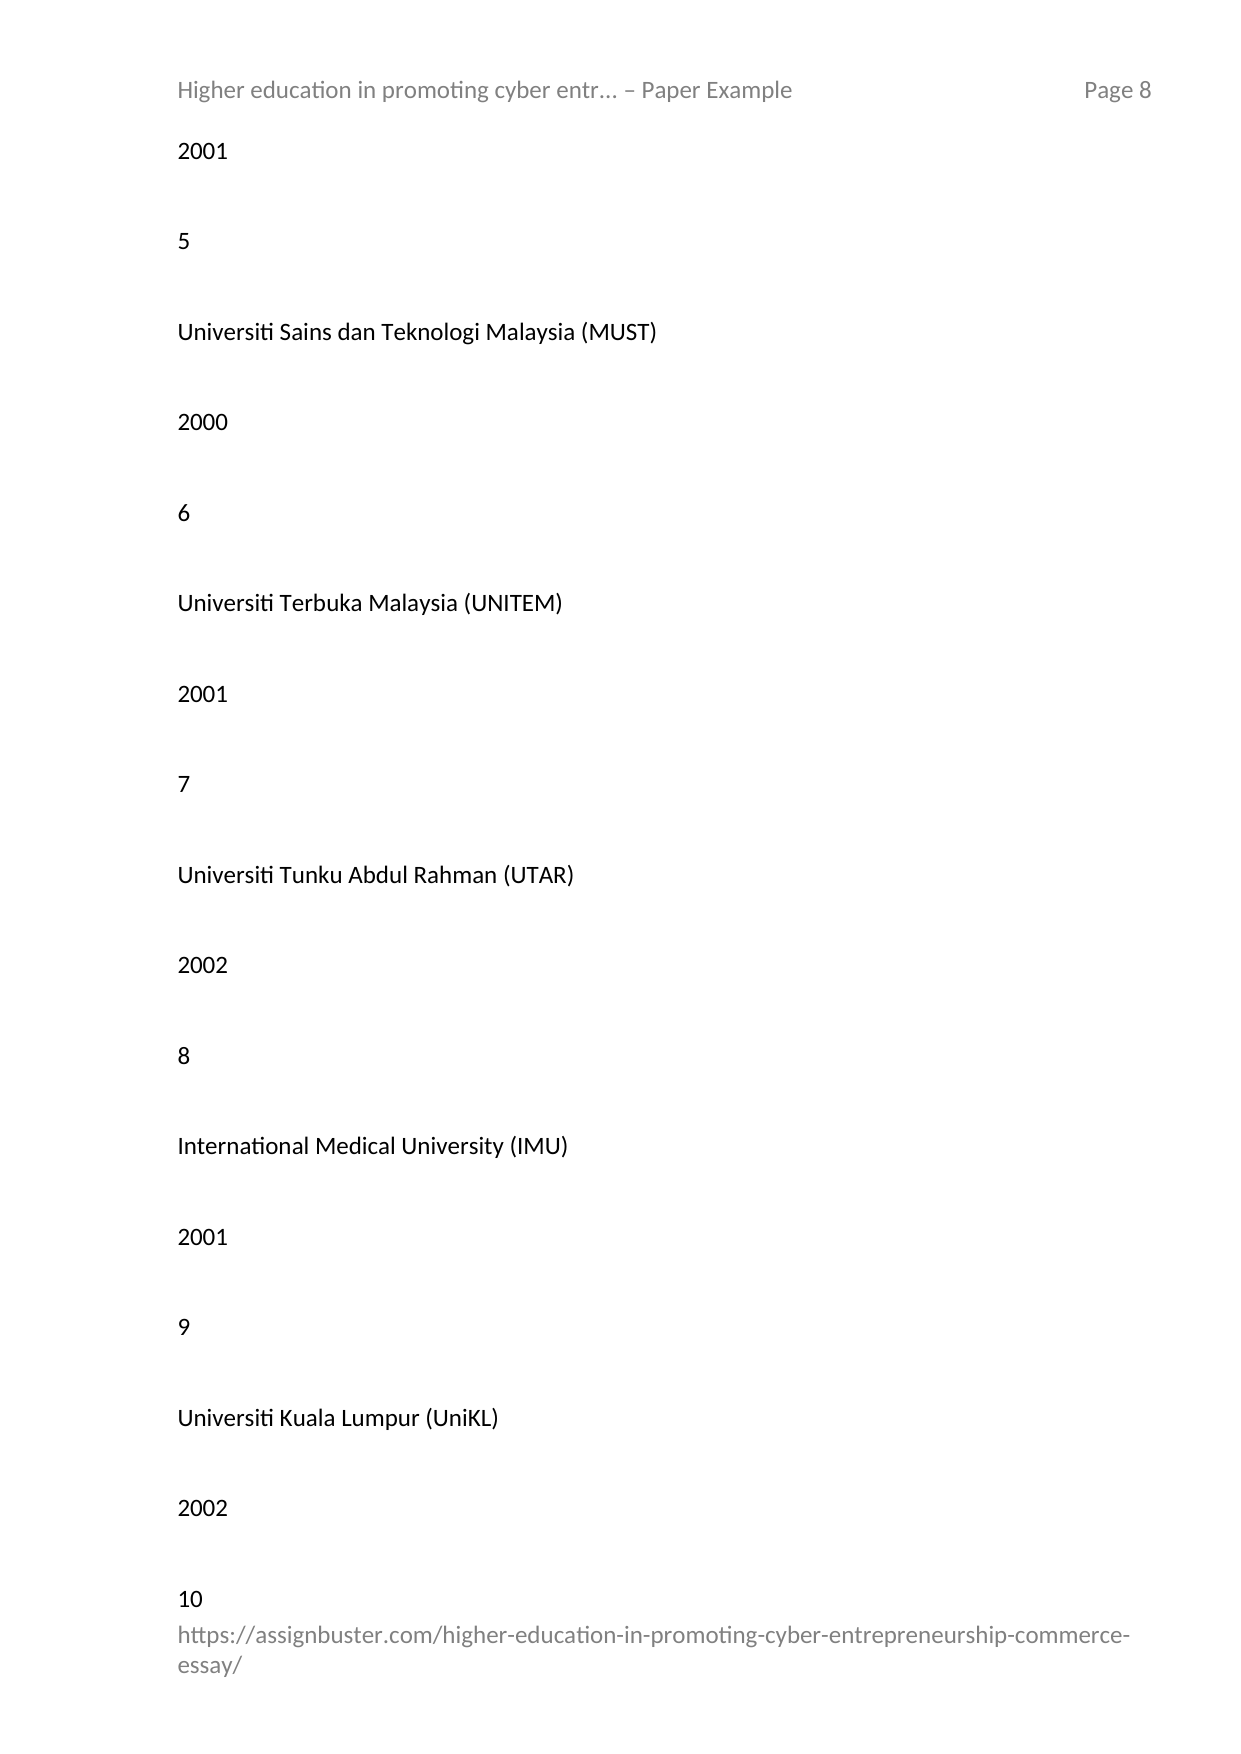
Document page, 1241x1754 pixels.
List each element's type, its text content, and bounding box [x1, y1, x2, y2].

text 8 [177, 1040, 1152, 1071]
text 2001 [177, 1221, 1152, 1252]
text Universiti Sains dan Teknologi Malaysia (MUST) [177, 316, 1152, 346]
text International Medical University (IMU) [177, 1131, 1152, 1161]
text 2000 [177, 406, 1152, 437]
text 10 [177, 1583, 1152, 1614]
text 2001 [177, 678, 1152, 708]
text 2001 [177, 135, 1152, 165]
text Universiti Kuala Lumpur (UniKL) [177, 1402, 1152, 1433]
text 2002 [177, 1493, 1152, 1523]
text 9 [177, 1312, 1152, 1342]
text Universiti Tunku Abdul Rahman (UTAR) [177, 859, 1152, 889]
text 6 [177, 497, 1152, 527]
text 5 [177, 225, 1152, 256]
text 2002 [177, 949, 1152, 980]
text 7 [177, 768, 1152, 799]
text Universiti Terbuka Malaysia (UNITEM) [177, 587, 1152, 618]
